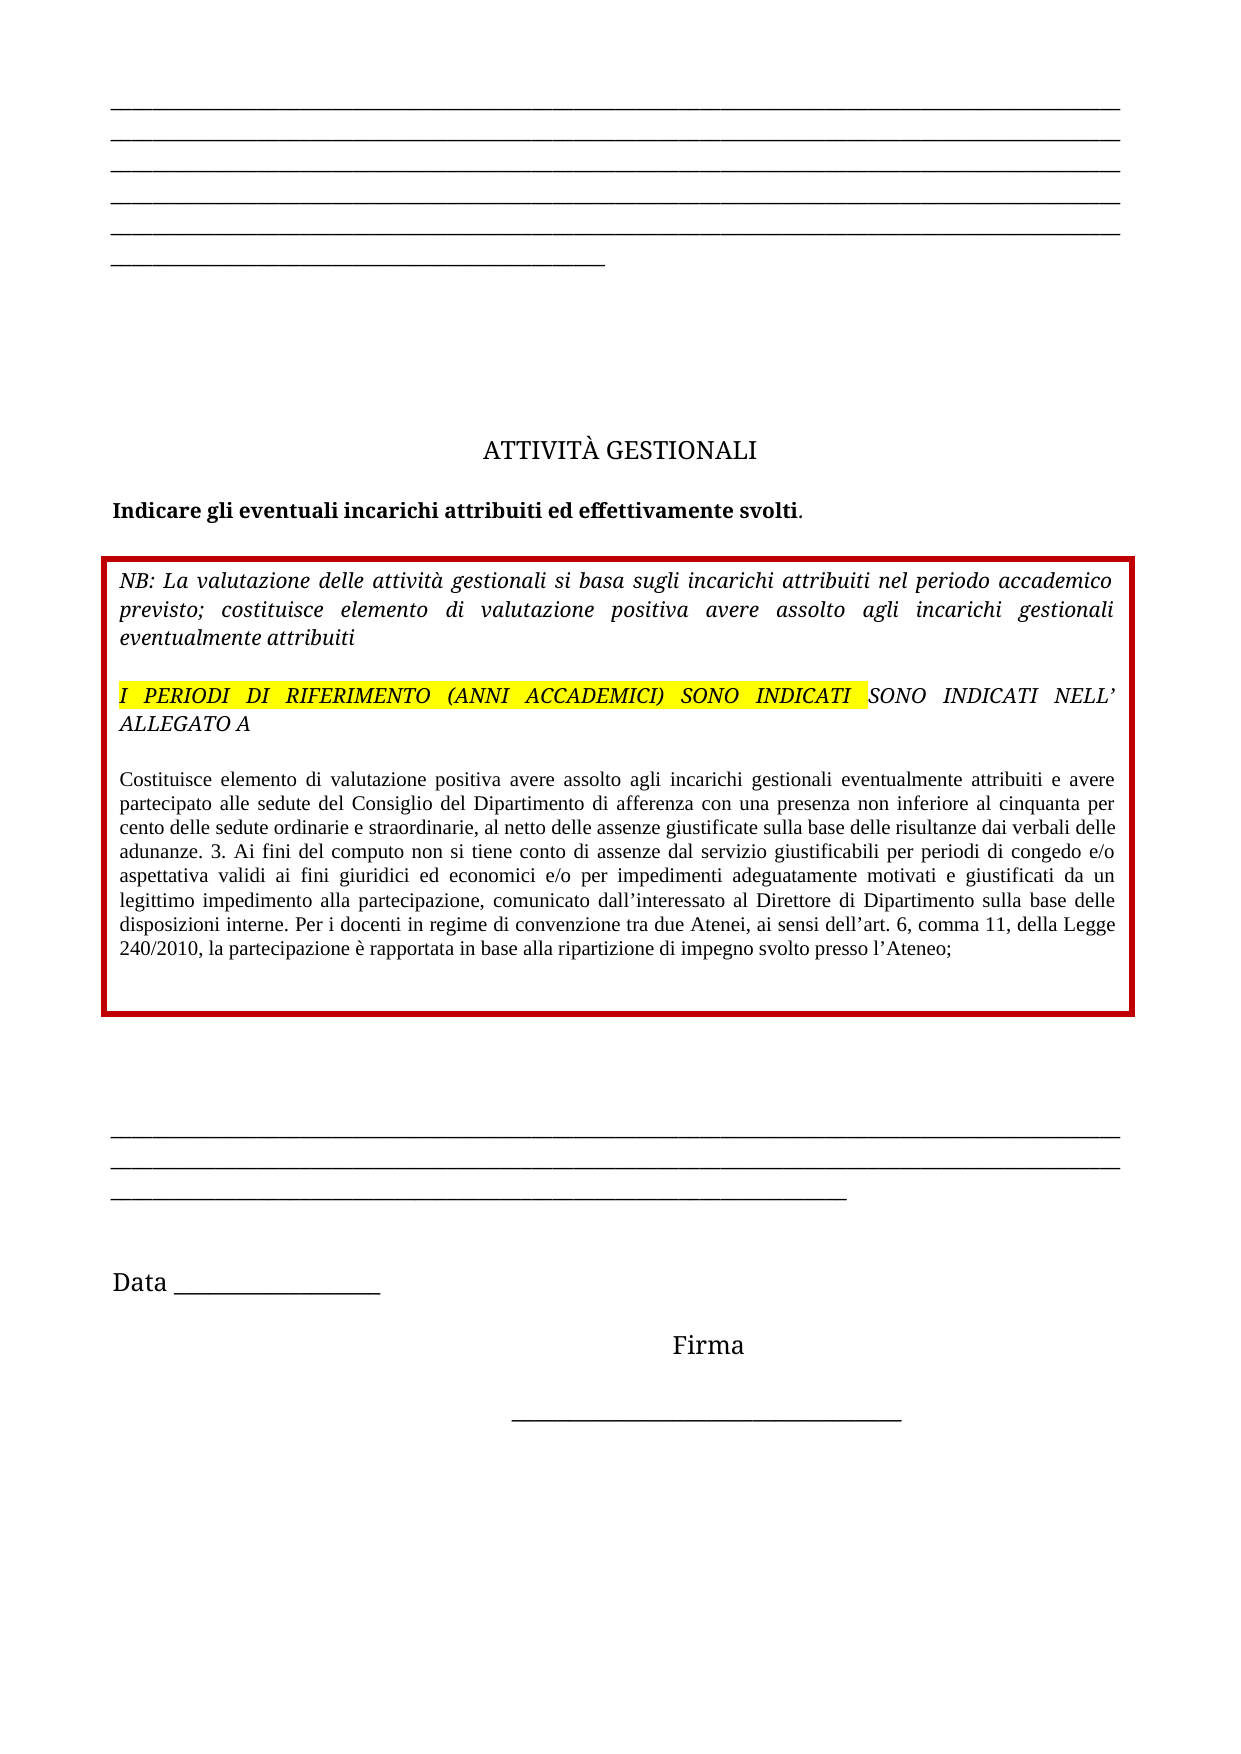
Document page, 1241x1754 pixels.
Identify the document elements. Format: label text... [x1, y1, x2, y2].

text Indicare gli eventuali incarichi attribuiti ed effettivamente svolti. [112, 496, 1128, 524]
text ______________________________________________________________________________________________________________________________________________________________________________________________________________________________________________________________________ [112, 1111, 1128, 1204]
text Firma [481, 1328, 936, 1362]
text Data __________________ [112, 1265, 936, 1299]
text _______________________________________________________________________________________________________________________________________________________________________________________________________________________________________________________________________________________________________________________________________________________________________________________________________________________________________________________________________________________________________________________________________________ [112, 83, 1128, 270]
text Attività GESTIONALI [112, 433, 1128, 467]
text __________________________________ [481, 1391, 936, 1425]
